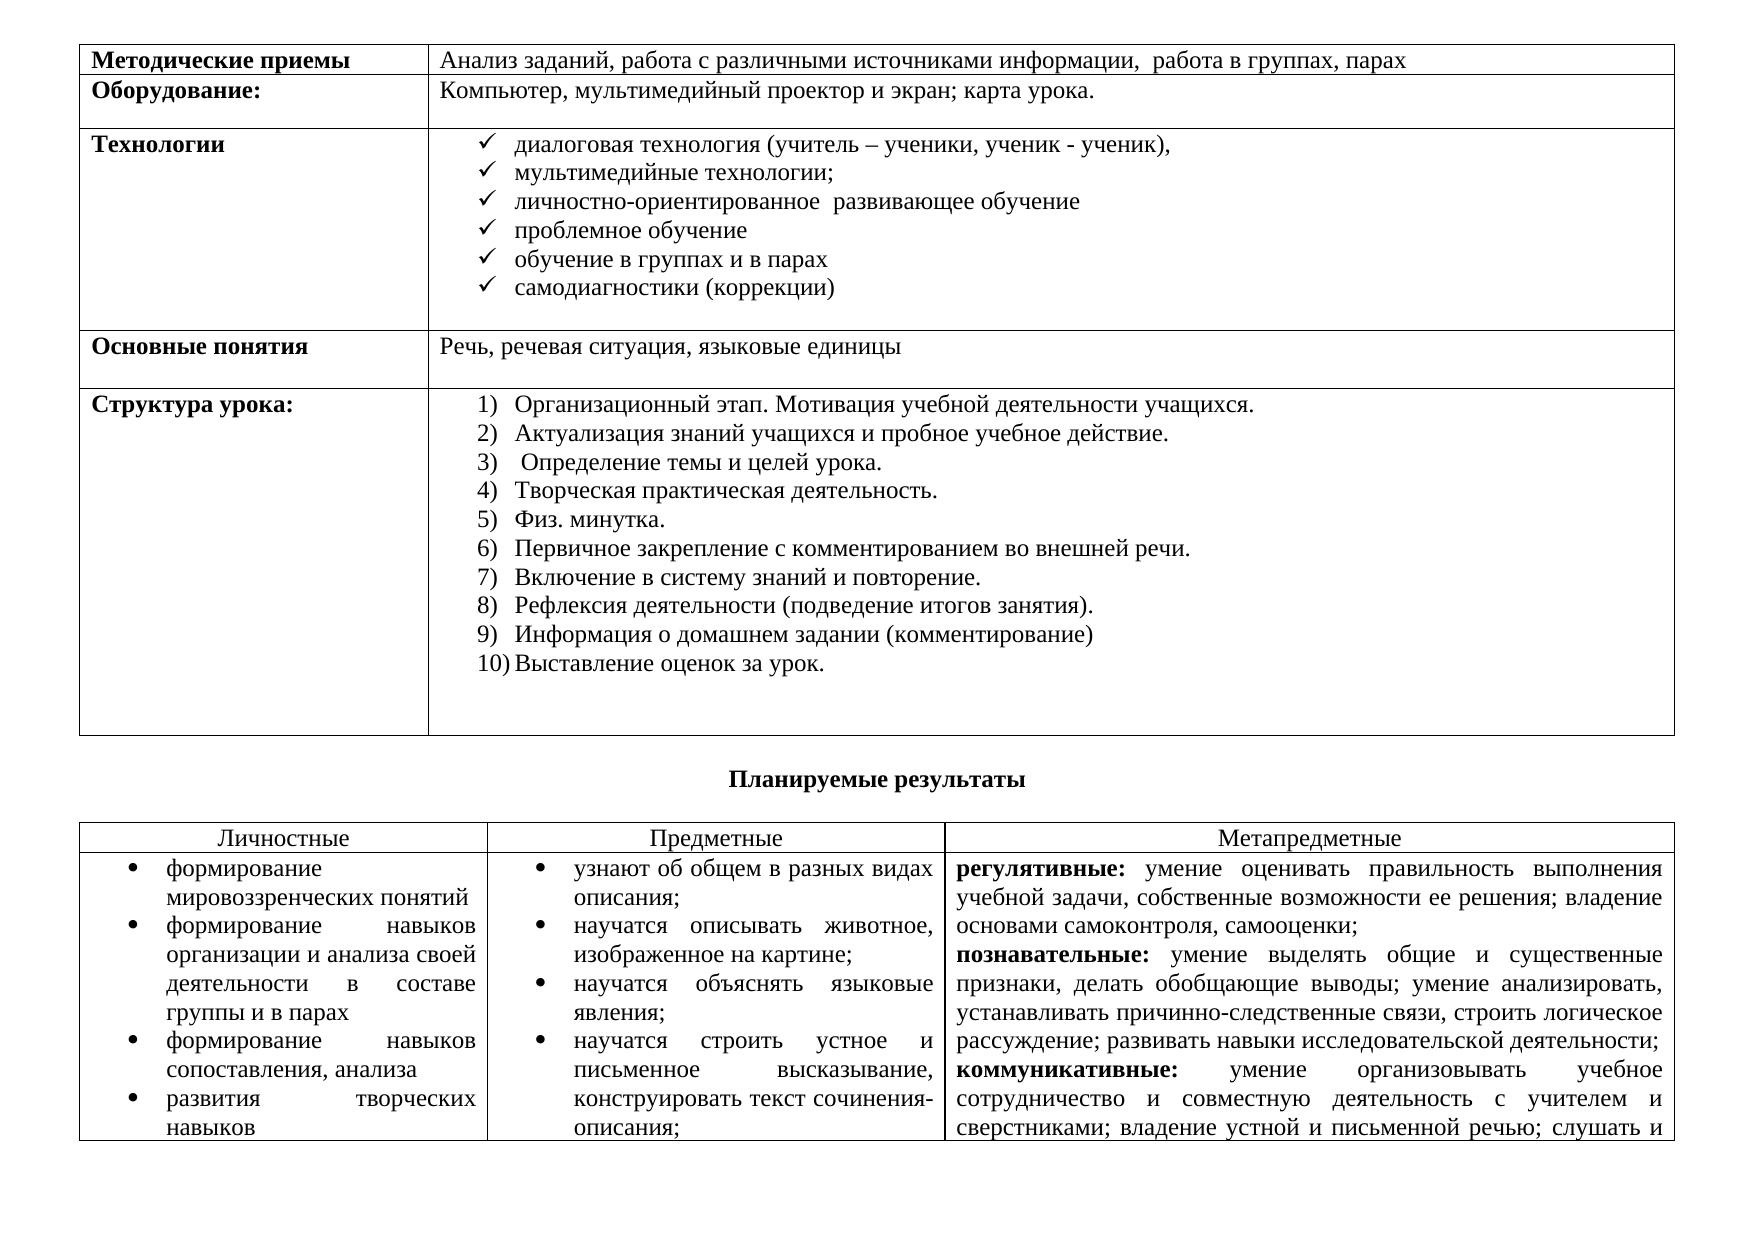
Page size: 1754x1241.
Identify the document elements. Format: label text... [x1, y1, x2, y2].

table_header Личностные [80, 823, 487, 852]
table_cell Технологии [80, 129, 428, 330]
table_header Метапредметные [946, 823, 1674, 852]
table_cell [488, 853, 944, 1140]
table_cell Методические приемы [80, 45, 428, 74]
text Планируемые результаты [118, 764, 1636, 793]
table_cell диалоговая технология (учитель – ученики, ученик - ученик), мультимедийные технологии; личностно-ориентированное развивающее обучение проблемное обучение обучение в группах и в парах самодиагностики (коррекции) [429, 129, 1674, 330]
table_header Предметные [488, 823, 944, 852]
table_cell Структура урока: [80, 389, 428, 735]
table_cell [946, 853, 1674, 1140]
table_cell Речь, речевая ситуация, языковые единицы [429, 331, 1674, 388]
table_cell Основные понятия [80, 331, 428, 388]
table_cell Организационный этап. Мотивация учебной деятельности учащихся. Актуализация знаний учащихся и пробное учебное действие. Определение темы и целей урока. Творческая практическая деятельность. Физ. минутка. Первичное закрепление с комментированием во внешней речи. Включение в систему знаний и повторение. Рефлексия деятельности (подведение итогов занятия). Информация о домашнем задании (комментирование) Выставление оценок за урок. [429, 389, 1674, 735]
table_cell Анализ заданий, работа с различными источниками информации, работа в группах, парах [429, 45, 1674, 74]
table_cell Компьютер, мультимедийный проектор и экран; карта урока. [429, 75, 1674, 128]
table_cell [80, 853, 487, 1140]
table_cell Оборудование: [80, 75, 428, 128]
